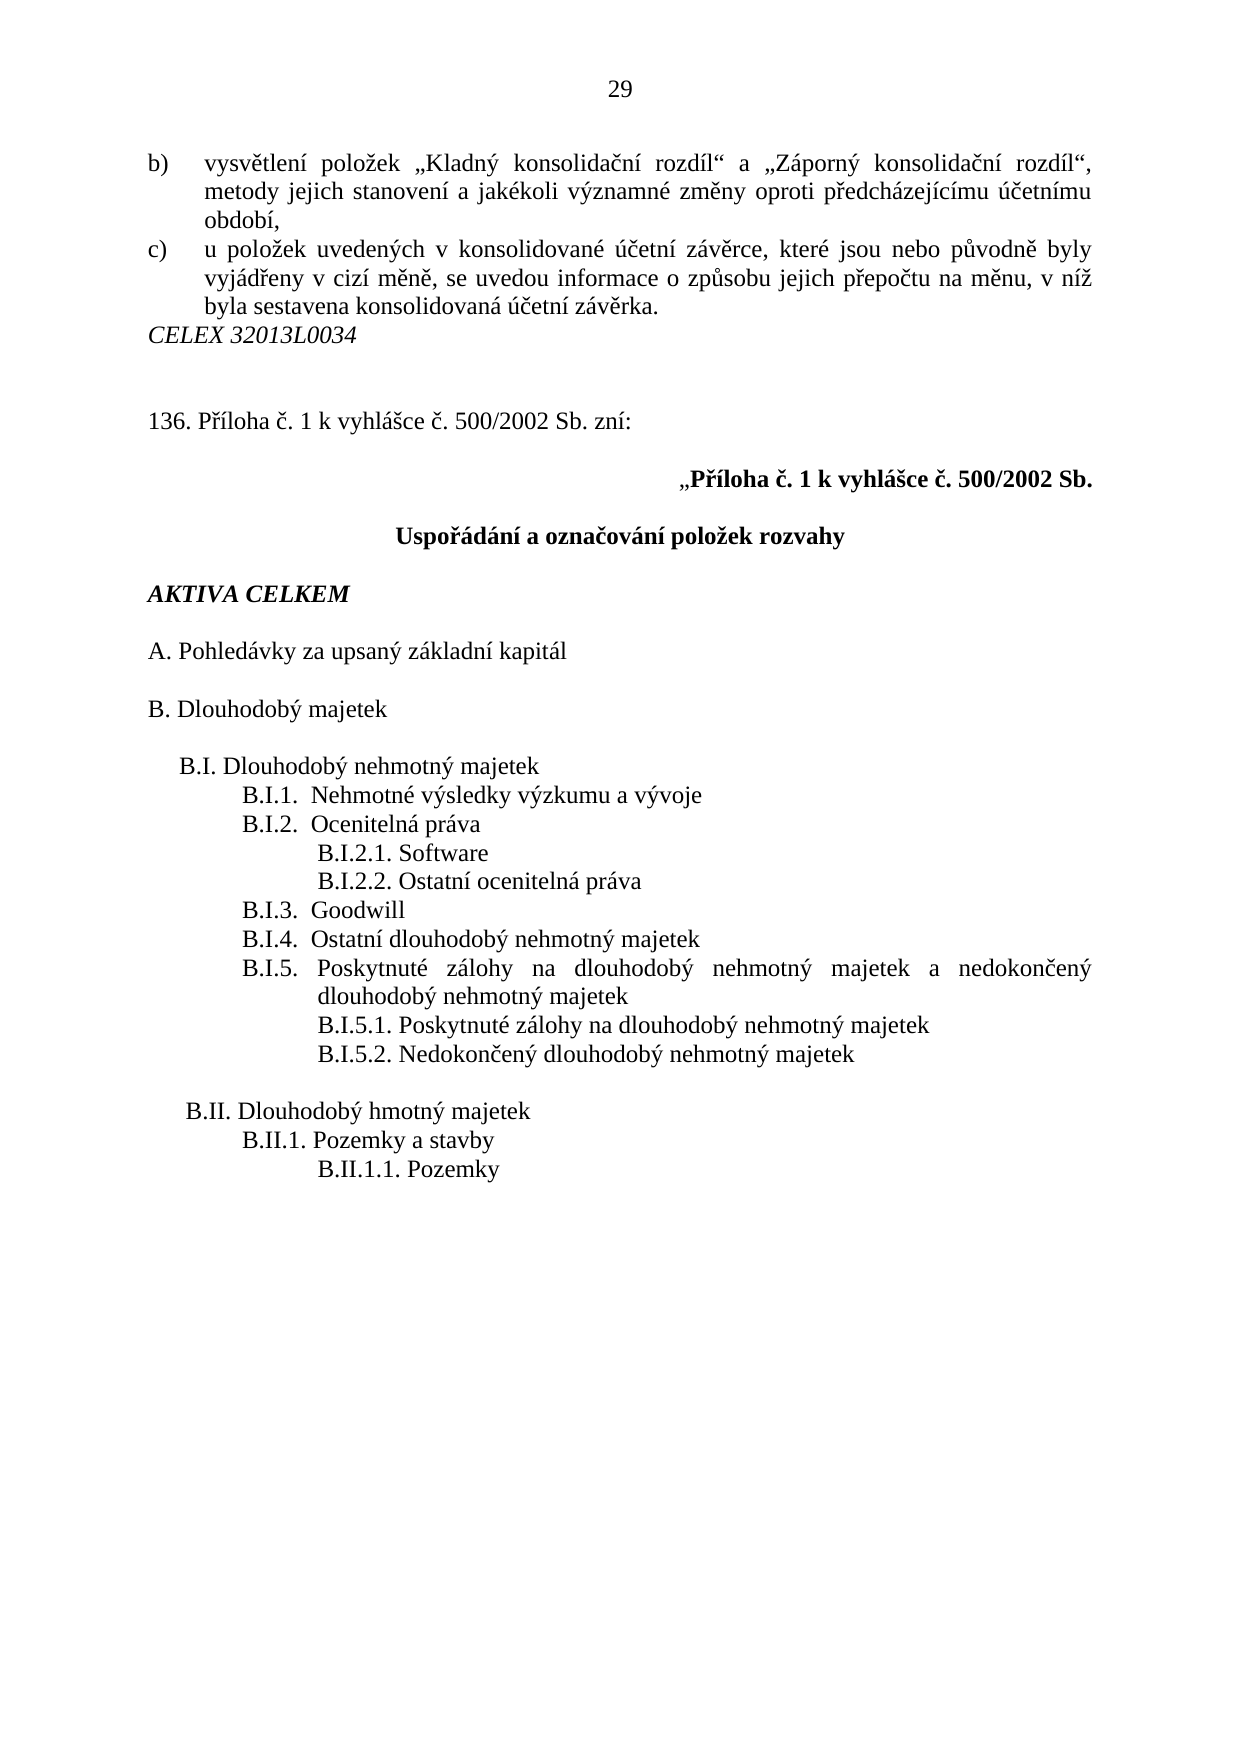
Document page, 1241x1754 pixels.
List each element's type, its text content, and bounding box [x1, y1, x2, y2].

text B.I.5.2. Nedokončený dlouhodobý nehmotný majetek [148, 1039, 1093, 1068]
text B. Dlouhodobý majetek [148, 694, 1093, 723]
text B.I. Dlouhodobý nehmotný majetek [148, 751, 1093, 780]
text B.I.3. Goodwill [242, 895, 1093, 924]
text AKTIVA CELKEM [148, 579, 1093, 608]
text B.II.1.1. Pozemky [148, 1154, 1093, 1183]
text 136. Příloha č. 1 k vyhlášce č. 500/2002 Sb. zní: [148, 406, 1093, 435]
text B.I.2.2. Ostatní ocenitelná práva [148, 866, 1093, 895]
text A. Pohledávky za upsaný základní kapitál [148, 636, 1093, 665]
text „Příloha č. 1 k vyhlášce č. 500/2002 Sb. [148, 464, 1093, 493]
text Uspořádání a označování položek rozvahy [148, 521, 1093, 550]
text B.I.5.1. Poskytnuté zálohy na dlouhodobý nehmotný majetek [279, 1010, 1093, 1039]
text B.I.5. Poskytnuté zálohy na dlouhodobý nehmotný majetek a nedokončený dlouhodobý nehmotný majetek [242, 953, 1093, 1010]
list u položek uvedených v konsolidované účetní závěrce, které jsou nebo původně byly vyjádřeny v cizí měně, se uvedou informace o způsobu jejich přepočtu na měnu, v níž byla sestavena konsolidovaná účetní závěrka. [148, 234, 1093, 320]
text B.I.2.1. Software [279, 838, 1093, 866]
text B.II.1. Pozemky a stavby [148, 1125, 1093, 1154]
list vysvětlení položek „Kladný konsolidační rozdíl“ a „Záporný konsolidační rozdíl“, metody jejich stanovení a jakékoli významné změny oproti předcházejícímu účetnímu období, [148, 148, 1093, 234]
text B.II. Dlouhodobý hmotný majetek [148, 1096, 1093, 1125]
text CELEX 32013L0034 [148, 320, 1093, 349]
text B.I.1. Nehmotné výsledky výzkumu a vývoje [148, 780, 1093, 809]
text B.I.4. Ostatní dlouhodobý nehmotný majetek [242, 924, 1093, 953]
text B.I.2. Ocenitelná práva [242, 809, 1093, 838]
